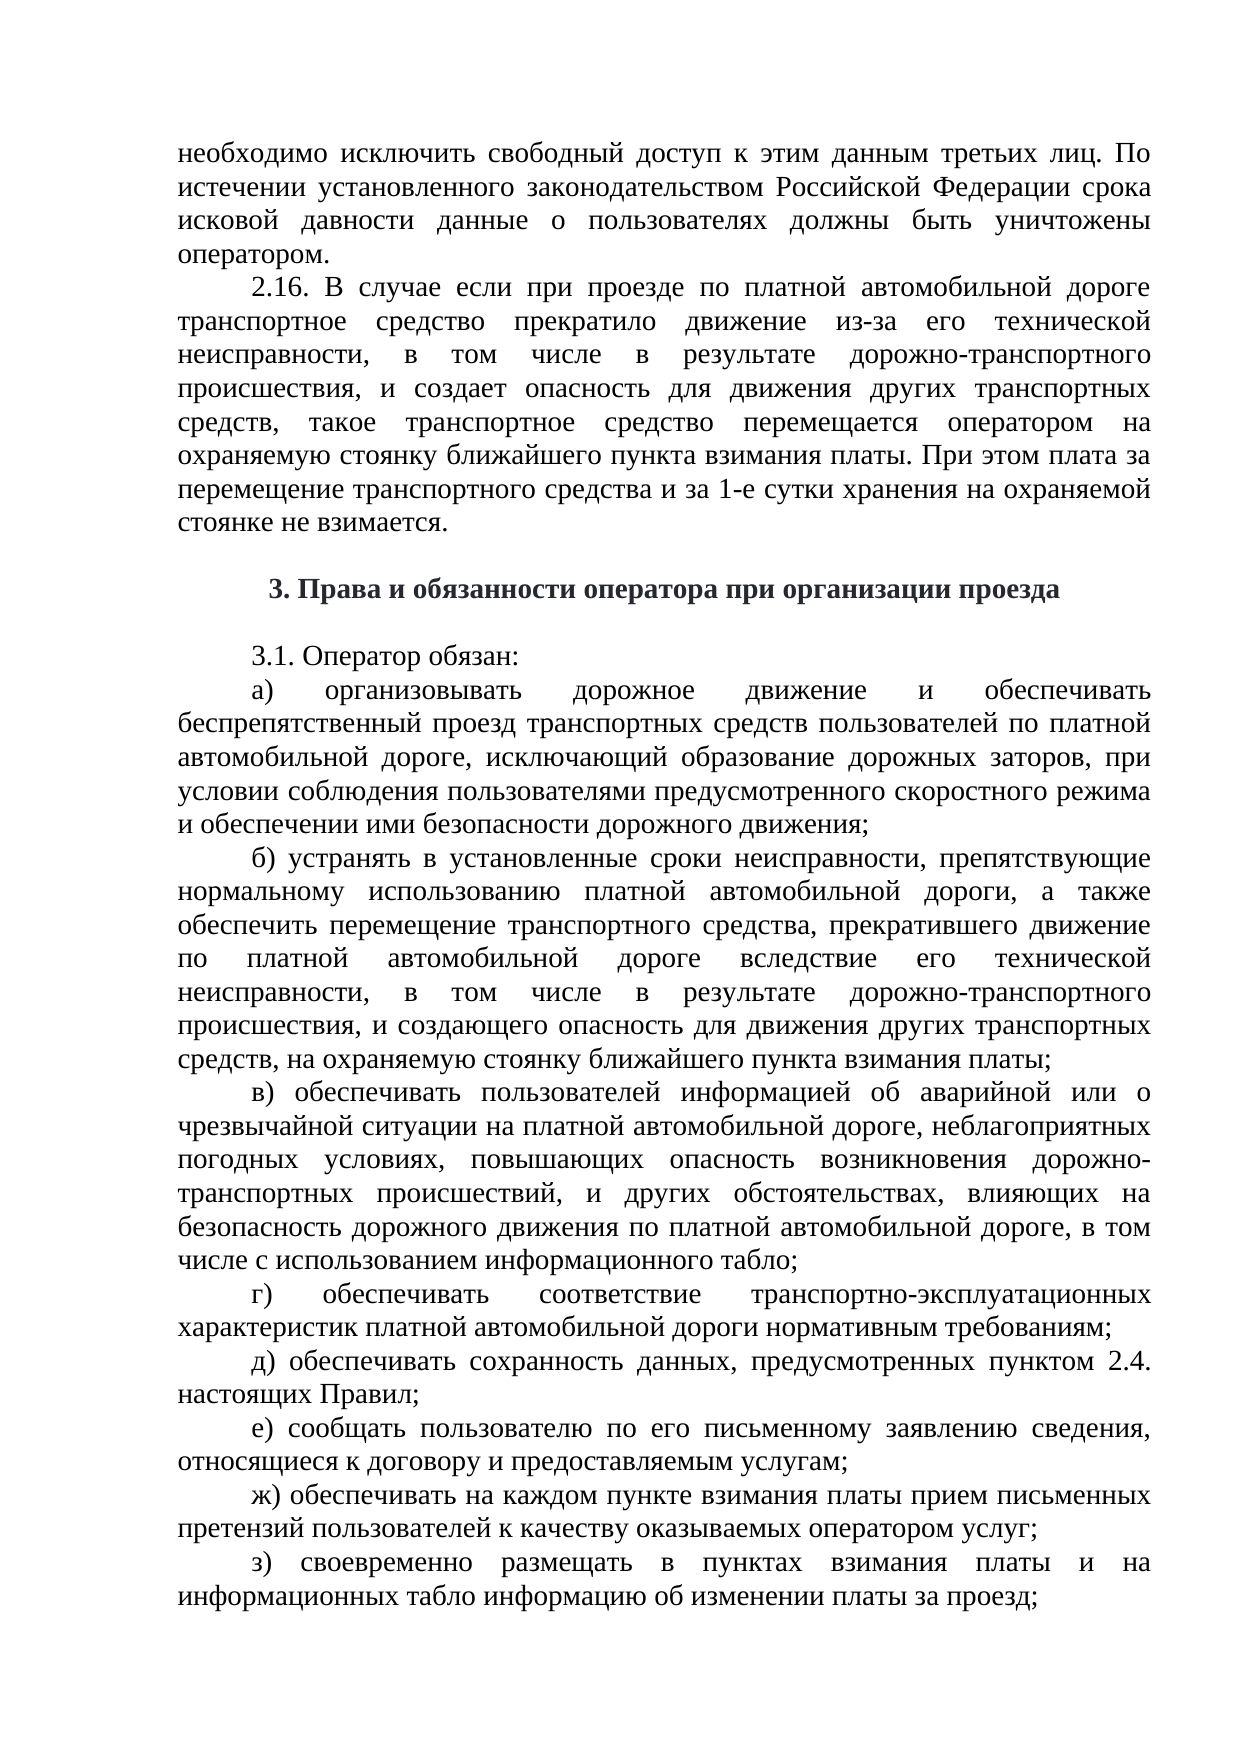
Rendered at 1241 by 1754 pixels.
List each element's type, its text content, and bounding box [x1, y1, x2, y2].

text 2.16. В случае если при проезде по платной автомобильной дороге транспортное средство прекратило движение из-за его технической неисправности, в том числе в результате дорожно-транспортного происшествия, и создает опасность для движения других транспортных средств, такое транспортное средство перемещается оператором на охраняемую стоянку ближайшего пункта взимания платы. При этом плата за перемещение транспортного средства и за 1-е сутки хранения на охраняемой стоянке не взимается. [177, 269, 1152, 538]
text е) сообщать пользователю по его письменному заявлению сведения, относящиеся к договору и предоставляемым услугам; [177, 1410, 1152, 1477]
text 3.1. Оператор обязан: [177, 638, 1152, 672]
text а) организовывать дорожное движение и обеспечивать беспрепятственный проезд транспортных средств пользователей по платной автомобильной дороге, исключающий образование дорожных заторов, при условии соблюдения пользователями предусмотренного скоростного режима и обеспечении ими безопасности дорожного движения; [177, 672, 1152, 840]
text в) обеспечивать пользователей информацией об аварийной или о чрезвычайной ситуации на платной автомобильной дороге, неблагоприятных погодных условиях, повышающих опасность возникновения дорожно-транспортных происшествий, и других обстоятельствах, влияющих на безопасность дорожного движения по платной автомобильной дороге, в том числе с использованием информационного табло; [177, 1074, 1152, 1276]
subtitle 3. Права и обязанности оператора при организации проезда [177, 571, 1152, 605]
text з) своевременно размещать в пунктах взимания платы и на информационных табло информацию об изменении платы за проезд; [177, 1544, 1152, 1611]
text б) устранять в установленные сроки неисправности, препятствующие нормальному использованию платной автомобильной дороги, а также обеспечить перемещение транспортного средства, прекратившего движение по платной автомобильной дороге вследствие его технической неисправности, в том числе в результате дорожно-транспортного происшествия, и создающего опасность для движения других транспортных средств, на охраняемую стоянку ближайшего пункта взимания платы; [177, 840, 1152, 1074]
text г) обеспечивать соответствие транспортно-эксплуатационных характеристик платной автомобильной дороги нормативным требованиям; [177, 1276, 1152, 1343]
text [177, 135, 1152, 269]
text ж) обеспечивать на каждом пункте взимания платы прием письменных претензий пользователей к качеству оказываемых оператором услуг; [177, 1477, 1152, 1544]
text д) обеспечивать сохранность данных, предусмотренных пунктом 2.4. настоящих Правил; [177, 1343, 1152, 1410]
